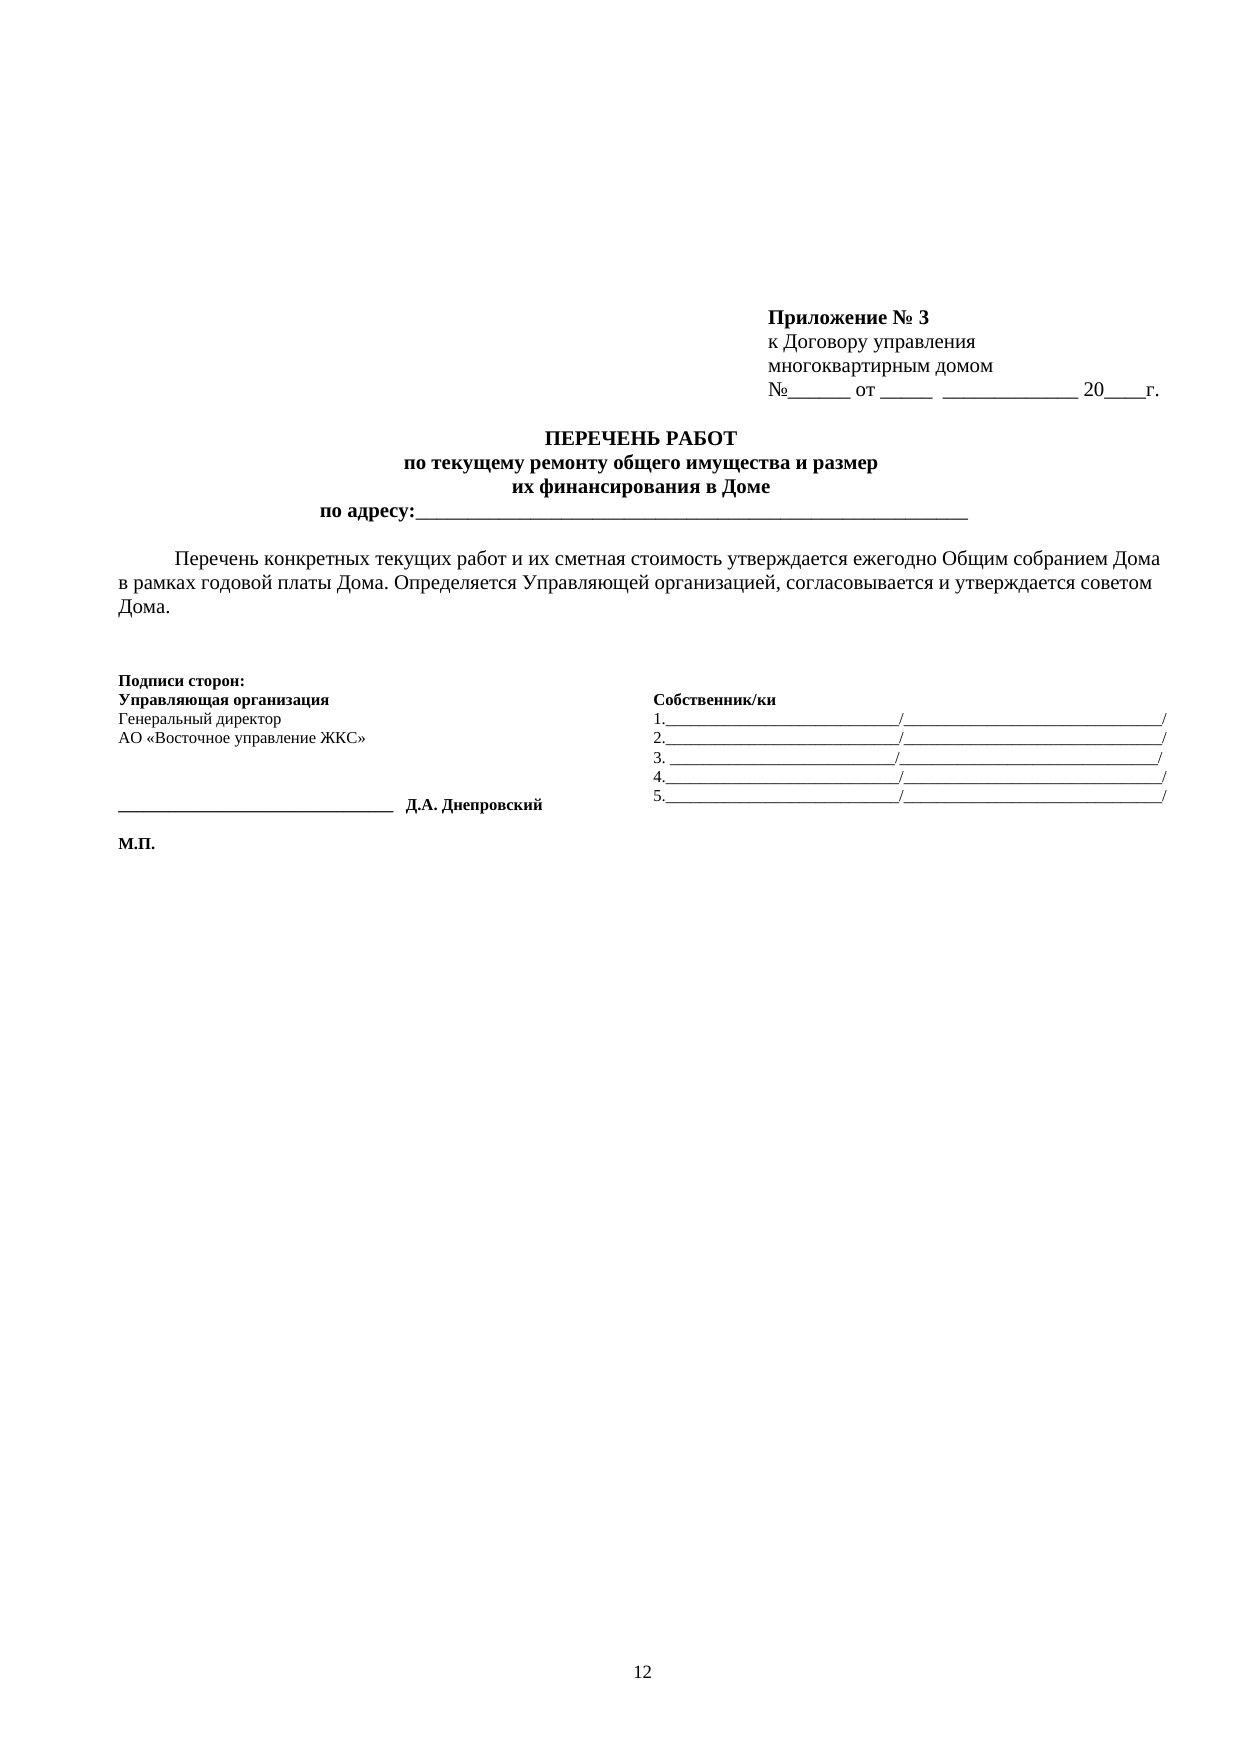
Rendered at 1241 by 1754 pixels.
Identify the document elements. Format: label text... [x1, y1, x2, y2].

text их финансирования в Доме [118, 474, 1107, 498]
table_cell Генеральный директор АО «Восточное управление ЖКС» _________________________________ Д.А. Днепровский [107, 709, 642, 833]
table_cell 1.____________________________/_______________________________/ 2.____________________________/_______________________________/ 3. ___________________________/_______________________________/ 4.____________________________/_______________________________/ 5.____________________________/_______________________________/ [642, 709, 1178, 833]
text №______ от _____ _____________ 20____г. [738, 377, 1167, 401]
text по адресу:_____________________________________________________ [118, 498, 1107, 522]
text многоквартирным домом [738, 353, 1167, 377]
text М.П. [118, 833, 1167, 853]
text Перечень конкретных текущих работ и их сметная стоимость утверждается ежегодно Общим собранием Дома в рамках годовой платы Дома. Определяется Управляющей организацией, согласовывается и утверждается советом Дома. [118, 546, 1167, 618]
text Приложение № 3 [768, 305, 1167, 329]
text к Договору управления [738, 329, 1167, 353]
table_header Подписи сторон: [107, 671, 1178, 690]
table_cell Управляющая организация [107, 690, 642, 709]
table_cell Собственник/ки [642, 690, 1178, 709]
text Перечень работ [118, 426, 1107, 449]
text по текущему ремонту общего имущества и размер [118, 449, 1107, 474]
